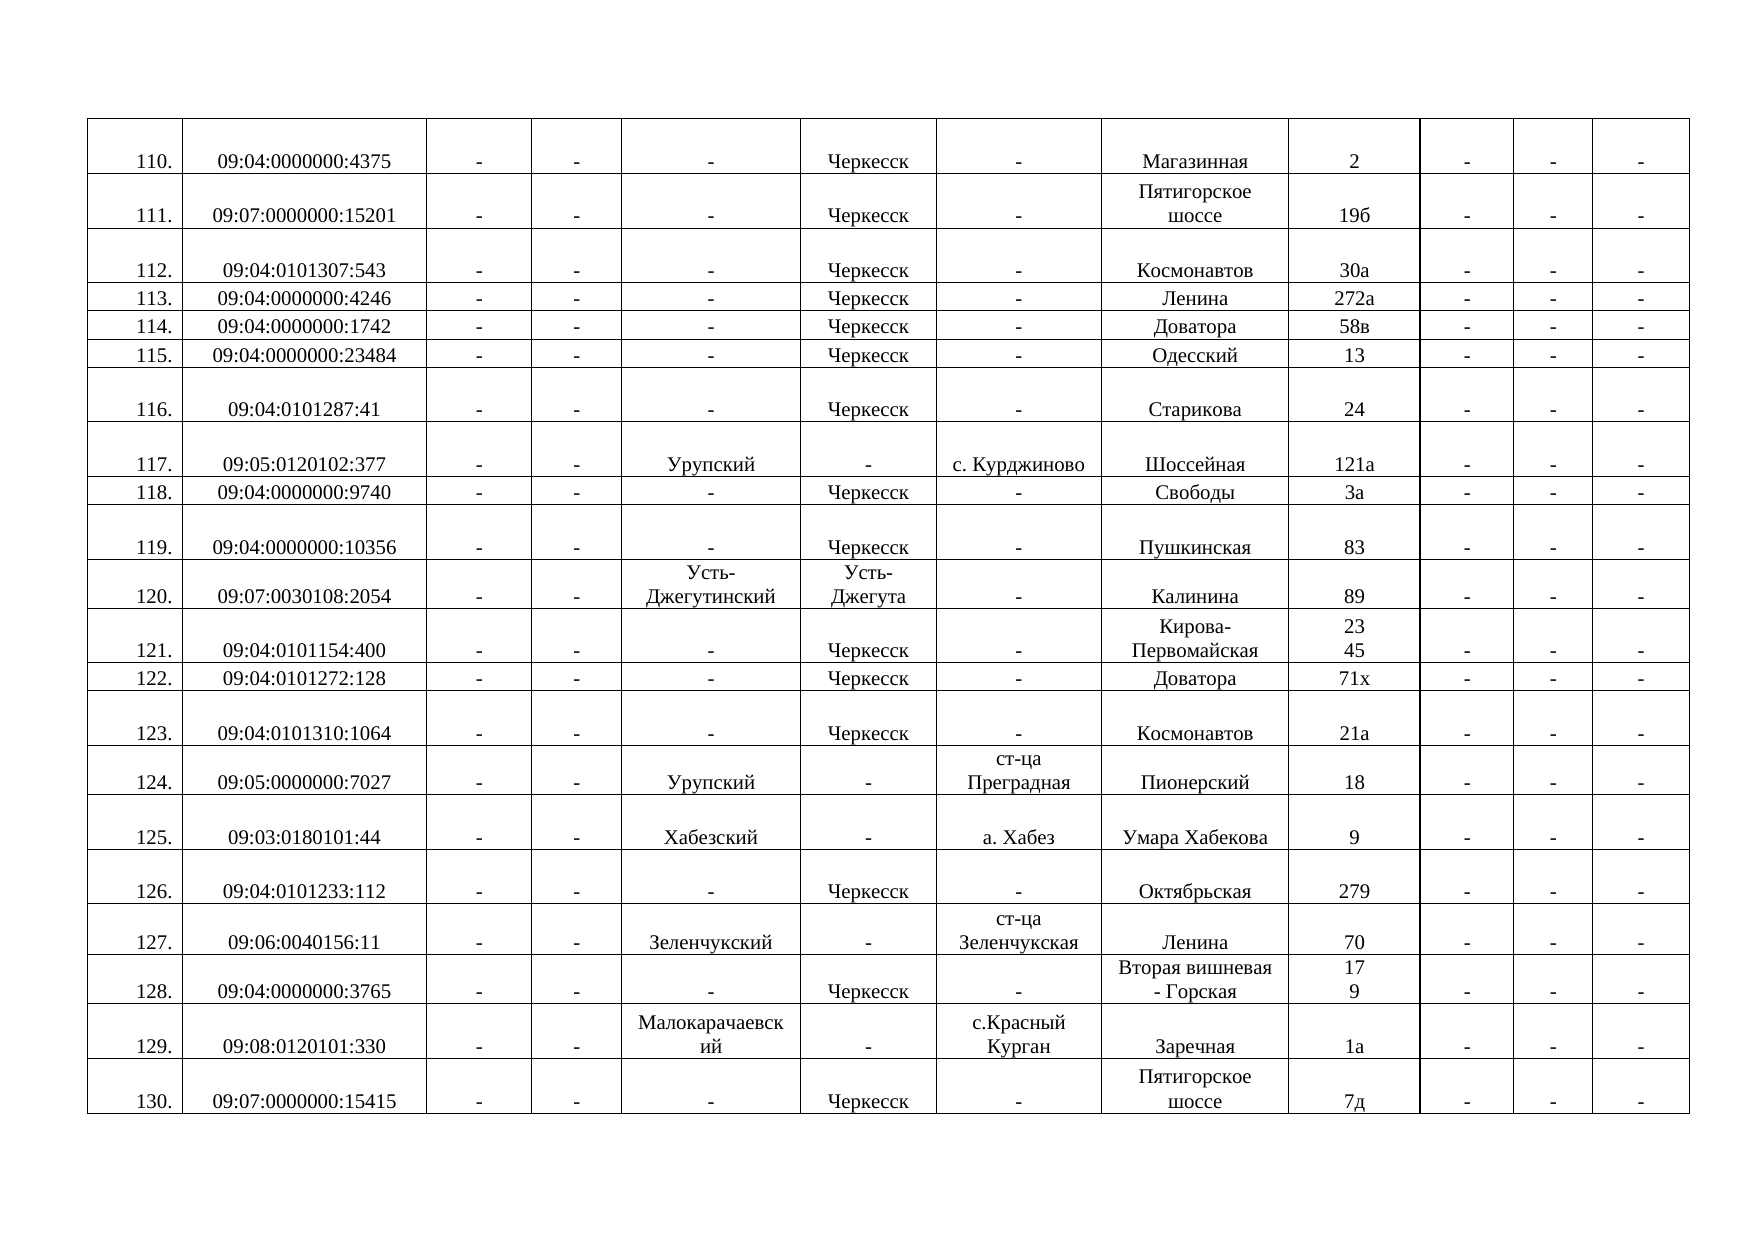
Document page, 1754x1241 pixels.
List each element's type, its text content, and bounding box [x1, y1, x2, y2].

table_cell 09:07:0030108:2054 [183, 560, 426, 608]
table_cell - [622, 119, 800, 173]
table_cell Черкесск [801, 477, 936, 504]
table_cell 09:07:0000000:15415 [183, 1059, 426, 1113]
table_cell с.Красный Курган [937, 1004, 1101, 1058]
table_cell - [427, 283, 531, 310]
table_cell 09:04:0101272:128 [183, 663, 426, 690]
table_cell 09:08:0120101:330 [183, 1004, 426, 1058]
table_cell Усть-Джегутинский [622, 560, 800, 608]
table_cell Пятигорское шоссе [1102, 174, 1288, 227]
table_cell - [1421, 368, 1513, 421]
table_cell - [622, 609, 800, 662]
table_cell - [1421, 311, 1513, 338]
table_cell Одесский [1102, 340, 1288, 367]
table_cell Ленина [1102, 904, 1288, 954]
table_cell - [532, 1059, 621, 1113]
table_cell - [532, 505, 621, 559]
table_cell 30а [1289, 229, 1419, 282]
table_cell Черкесск [801, 174, 936, 227]
table_cell - [622, 850, 800, 903]
table_cell а. Хабез [937, 795, 1101, 849]
table_cell - [1514, 119, 1592, 173]
table_cell 121а [1289, 422, 1419, 476]
table_cell 09:04:0000000:3765 [183, 955, 426, 1003]
table_cell - [427, 904, 531, 954]
table_cell Черкесск [801, 368, 936, 421]
table_cell - [427, 1004, 531, 1058]
table_cell - [1514, 955, 1592, 1003]
table_cell Черкесск [801, 1059, 936, 1113]
table_cell - [622, 174, 800, 227]
table_cell [88, 340, 182, 367]
table_cell - [1421, 422, 1513, 476]
table_cell Пушкинская [1102, 505, 1288, 559]
table_cell - [427, 229, 531, 282]
table_cell - [801, 904, 936, 954]
table_cell - [1593, 795, 1689, 849]
table_cell [88, 368, 182, 421]
table_cell - [532, 609, 621, 662]
table_cell Октябрьская [1102, 850, 1288, 903]
table_cell 09:04:0101233:112 [183, 850, 426, 903]
table_cell - [1514, 904, 1592, 954]
table_cell - [1593, 283, 1689, 310]
table_cell 09:03:0180101:44 [183, 795, 426, 849]
table_cell Черкесск [801, 340, 936, 367]
table_cell - [427, 340, 531, 367]
table_cell - [532, 560, 621, 608]
table_cell Черкесск [801, 663, 936, 690]
table_cell - [427, 663, 531, 690]
table_cell - [1514, 174, 1592, 227]
table_cell - [1514, 340, 1592, 367]
table_cell [88, 955, 182, 1003]
table_cell [88, 1059, 182, 1113]
table_cell - [1593, 691, 1689, 745]
table_cell - [937, 609, 1101, 662]
table_cell - [622, 229, 800, 282]
table_cell - [937, 850, 1101, 903]
table_cell - [532, 229, 621, 282]
table_cell - [427, 505, 531, 559]
table_cell - [1514, 477, 1592, 504]
table_cell - [1421, 283, 1513, 310]
table_cell - [1593, 477, 1689, 504]
table_cell [88, 795, 182, 849]
table_cell - [532, 850, 621, 903]
table_cell - [1514, 560, 1592, 608]
table_cell [88, 904, 182, 954]
table_cell - [1514, 422, 1592, 476]
table_cell - [427, 609, 531, 662]
table_cell [88, 174, 182, 227]
table_cell Черкесск [801, 229, 936, 282]
table_cell 09:04:0000000:4246 [183, 283, 426, 310]
table_cell Черкесск [801, 311, 936, 338]
table_cell Космонавтов [1102, 691, 1288, 745]
table_cell - [1421, 691, 1513, 745]
table_cell - [801, 795, 936, 849]
table_cell - [427, 368, 531, 421]
table_cell - [427, 119, 531, 173]
table_cell 13 [1289, 340, 1419, 367]
table_cell Черкесск [801, 691, 936, 745]
table_cell 09:04:0101287:41 [183, 368, 426, 421]
table_cell - [1593, 1004, 1689, 1058]
table_cell - [427, 795, 531, 849]
table_cell Магазинная [1102, 119, 1288, 173]
table_cell - [427, 477, 531, 504]
table_cell - [622, 283, 800, 310]
table_cell [88, 663, 182, 690]
table_cell Шоссейная [1102, 422, 1288, 476]
table_cell 09:04:0101307:543 [183, 229, 426, 282]
table_cell Ленина [1102, 283, 1288, 310]
table_cell Черкесск [801, 609, 936, 662]
table_cell - [1421, 477, 1513, 504]
table_cell [88, 119, 182, 173]
table_cell Кирова- Первомайская [1102, 609, 1288, 662]
table_cell Черкесск [801, 283, 936, 310]
table_cell - [622, 663, 800, 690]
table_cell ст-ца Преградная [937, 746, 1101, 794]
table_cell Доватора [1102, 663, 1288, 690]
table_cell - [427, 422, 531, 476]
table_cell - [532, 1004, 621, 1058]
table_cell Вторая вишневая - Горская [1102, 955, 1288, 1003]
table_cell 09:04:0101154:400 [183, 609, 426, 662]
table_cell 19б [1289, 174, 1419, 227]
table_cell [88, 283, 182, 310]
table_cell - [1514, 795, 1592, 849]
table_cell - [532, 746, 621, 794]
table_cell [88, 850, 182, 903]
table_cell 71х [1289, 663, 1419, 690]
table_cell - [1514, 746, 1592, 794]
table_cell - [1421, 904, 1513, 954]
table_cell - [1593, 229, 1689, 282]
table_cell Свободы [1102, 477, 1288, 504]
table_cell - [1421, 795, 1513, 849]
table_cell 09:04:0000000:1742 [183, 311, 426, 338]
table_cell Черкесск [801, 505, 936, 559]
table_cell - [532, 311, 621, 338]
table_cell - [1421, 955, 1513, 1003]
table_cell 279 [1289, 850, 1419, 903]
table_cell - [1593, 904, 1689, 954]
table_cell - [1593, 422, 1689, 476]
table_cell - [532, 904, 621, 954]
table_cell 21а [1289, 691, 1419, 745]
table_cell - [937, 1059, 1101, 1113]
table_cell [88, 609, 182, 662]
table_cell - [937, 477, 1101, 504]
table_cell - [1421, 609, 1513, 662]
table_cell - [427, 746, 531, 794]
table_cell - [1514, 1059, 1592, 1113]
table_cell - [1421, 119, 1513, 173]
table_cell 09:04:0000000:9740 [183, 477, 426, 504]
table_cell Заречная [1102, 1004, 1288, 1058]
table_cell - [801, 746, 936, 794]
table_cell 17 9 [1289, 955, 1419, 1003]
table_cell - [427, 1059, 531, 1113]
table_cell - [532, 174, 621, 227]
table_cell - [937, 283, 1101, 310]
table_cell - [622, 368, 800, 421]
table_cell - [532, 283, 621, 310]
table_cell 70 [1289, 904, 1419, 954]
table_cell - [1421, 663, 1513, 690]
table_cell - [532, 663, 621, 690]
table_cell - [1514, 691, 1592, 745]
table_cell - [622, 505, 800, 559]
table_cell - [1593, 746, 1689, 794]
table_cell [88, 477, 182, 504]
table_cell - [937, 119, 1101, 173]
table_cell - [622, 340, 800, 367]
table_cell - [1514, 283, 1592, 310]
table_cell - [937, 691, 1101, 745]
table_cell [88, 746, 182, 794]
table_cell 23 45 [1289, 609, 1419, 662]
table_cell - [427, 955, 531, 1003]
table_cell Усть-Джегута [801, 560, 936, 608]
table_cell - [532, 955, 621, 1003]
table_cell - [1593, 505, 1689, 559]
table_cell - [1514, 850, 1592, 903]
table_cell [88, 1004, 182, 1058]
table_cell - [937, 368, 1101, 421]
table_cell Доватора [1102, 311, 1288, 338]
table_cell - [532, 691, 621, 745]
table_cell [88, 229, 182, 282]
table_cell 09:04:0101310:1064 [183, 691, 426, 745]
table_cell - [532, 119, 621, 173]
table_cell 09:04:0000000:10356 [183, 505, 426, 559]
table_cell 09:04:0000000:23484 [183, 340, 426, 367]
table_cell - [622, 477, 800, 504]
table_cell - [622, 1059, 800, 1113]
table_cell - [1593, 368, 1689, 421]
table_cell - [1593, 663, 1689, 690]
table_cell 09:05:0120102:377 [183, 422, 426, 476]
table_cell Пятигорское шоссе [1102, 1059, 1288, 1113]
table_cell - [1421, 505, 1513, 559]
table_cell - [937, 229, 1101, 282]
table_cell 3а [1289, 477, 1419, 504]
table_cell Черкесск [801, 119, 936, 173]
table_cell - [1593, 119, 1689, 173]
table_cell - [937, 174, 1101, 227]
table_cell - [801, 422, 936, 476]
table_cell - [1593, 609, 1689, 662]
table_cell - [427, 174, 531, 227]
table_cell - [1593, 955, 1689, 1003]
table_cell - [622, 955, 800, 1003]
table_cell - [1593, 560, 1689, 608]
table_cell - [937, 560, 1101, 608]
table_cell 272а [1289, 283, 1419, 310]
table_cell - [622, 691, 800, 745]
table_cell - [1514, 663, 1592, 690]
table_cell 83 [1289, 505, 1419, 559]
table_cell - [801, 1004, 936, 1058]
table_cell [88, 505, 182, 559]
table_cell 24 [1289, 368, 1419, 421]
table_cell - [1421, 850, 1513, 903]
table_cell - [1514, 505, 1592, 559]
table_cell - [1514, 1004, 1592, 1058]
table_cell - [427, 850, 531, 903]
table_cell 09:06:0040156:11 [183, 904, 426, 954]
table_cell 09:07:0000000:15201 [183, 174, 426, 227]
table_cell Черкесск [801, 850, 936, 903]
table_cell - [622, 311, 800, 338]
table_cell - [937, 340, 1101, 367]
table_cell Урупский [622, 746, 800, 794]
table_cell - [1421, 746, 1513, 794]
table_cell [88, 560, 182, 608]
table_cell 58в [1289, 311, 1419, 338]
table_cell 09:04:0000000:4375 [183, 119, 426, 173]
table_cell - [532, 368, 621, 421]
table_cell 09:05:0000000:7027 [183, 746, 426, 794]
table_cell - [1514, 229, 1592, 282]
table_cell - [937, 311, 1101, 338]
table_cell - [427, 311, 531, 338]
table_cell - [1421, 1059, 1513, 1113]
table_cell - [1514, 609, 1592, 662]
table_cell - [1593, 340, 1689, 367]
table_cell - [1421, 560, 1513, 608]
table_cell - [1593, 174, 1689, 227]
table_cell - [1421, 229, 1513, 282]
table_cell Урупский [622, 422, 800, 476]
table_cell - [1421, 1004, 1513, 1058]
table_cell 89 [1289, 560, 1419, 608]
table_cell [88, 691, 182, 745]
table_cell [88, 311, 182, 338]
table_cell - [1593, 1059, 1689, 1113]
table_cell - [937, 955, 1101, 1003]
table_cell - [532, 795, 621, 849]
table_cell - [1421, 174, 1513, 227]
table_cell - [937, 663, 1101, 690]
table_cell - [1421, 340, 1513, 367]
table_cell [88, 422, 182, 476]
table_cell Калинина [1102, 560, 1288, 608]
table_cell - [1514, 368, 1592, 421]
table_cell Черкесск [801, 955, 936, 1003]
table_cell Хабезский [622, 795, 800, 849]
table_cell Малокарачаевский [622, 1004, 800, 1058]
table_cell - [427, 691, 531, 745]
table_cell 1а [1289, 1004, 1419, 1058]
table_cell Космонавтов [1102, 229, 1288, 282]
table_cell Зеленчукский [622, 904, 800, 954]
table_cell 18 [1289, 746, 1419, 794]
table_cell - [532, 477, 621, 504]
table_cell Умара Хабекова [1102, 795, 1288, 849]
table_cell - [532, 422, 621, 476]
table_cell Старикова [1102, 368, 1288, 421]
table_cell 2 [1289, 119, 1419, 173]
table_cell Пионерский [1102, 746, 1288, 794]
table_cell - [937, 505, 1101, 559]
table_cell - [1593, 311, 1689, 338]
table_cell 7д [1289, 1059, 1419, 1113]
table_cell 9 [1289, 795, 1419, 849]
table_cell - [1514, 311, 1592, 338]
table_cell - [1593, 850, 1689, 903]
table_cell - [532, 340, 621, 367]
table_cell с. Курджиново [937, 422, 1101, 476]
table_cell - [427, 560, 531, 608]
table_cell ст-ца Зеленчукская [937, 904, 1101, 954]
